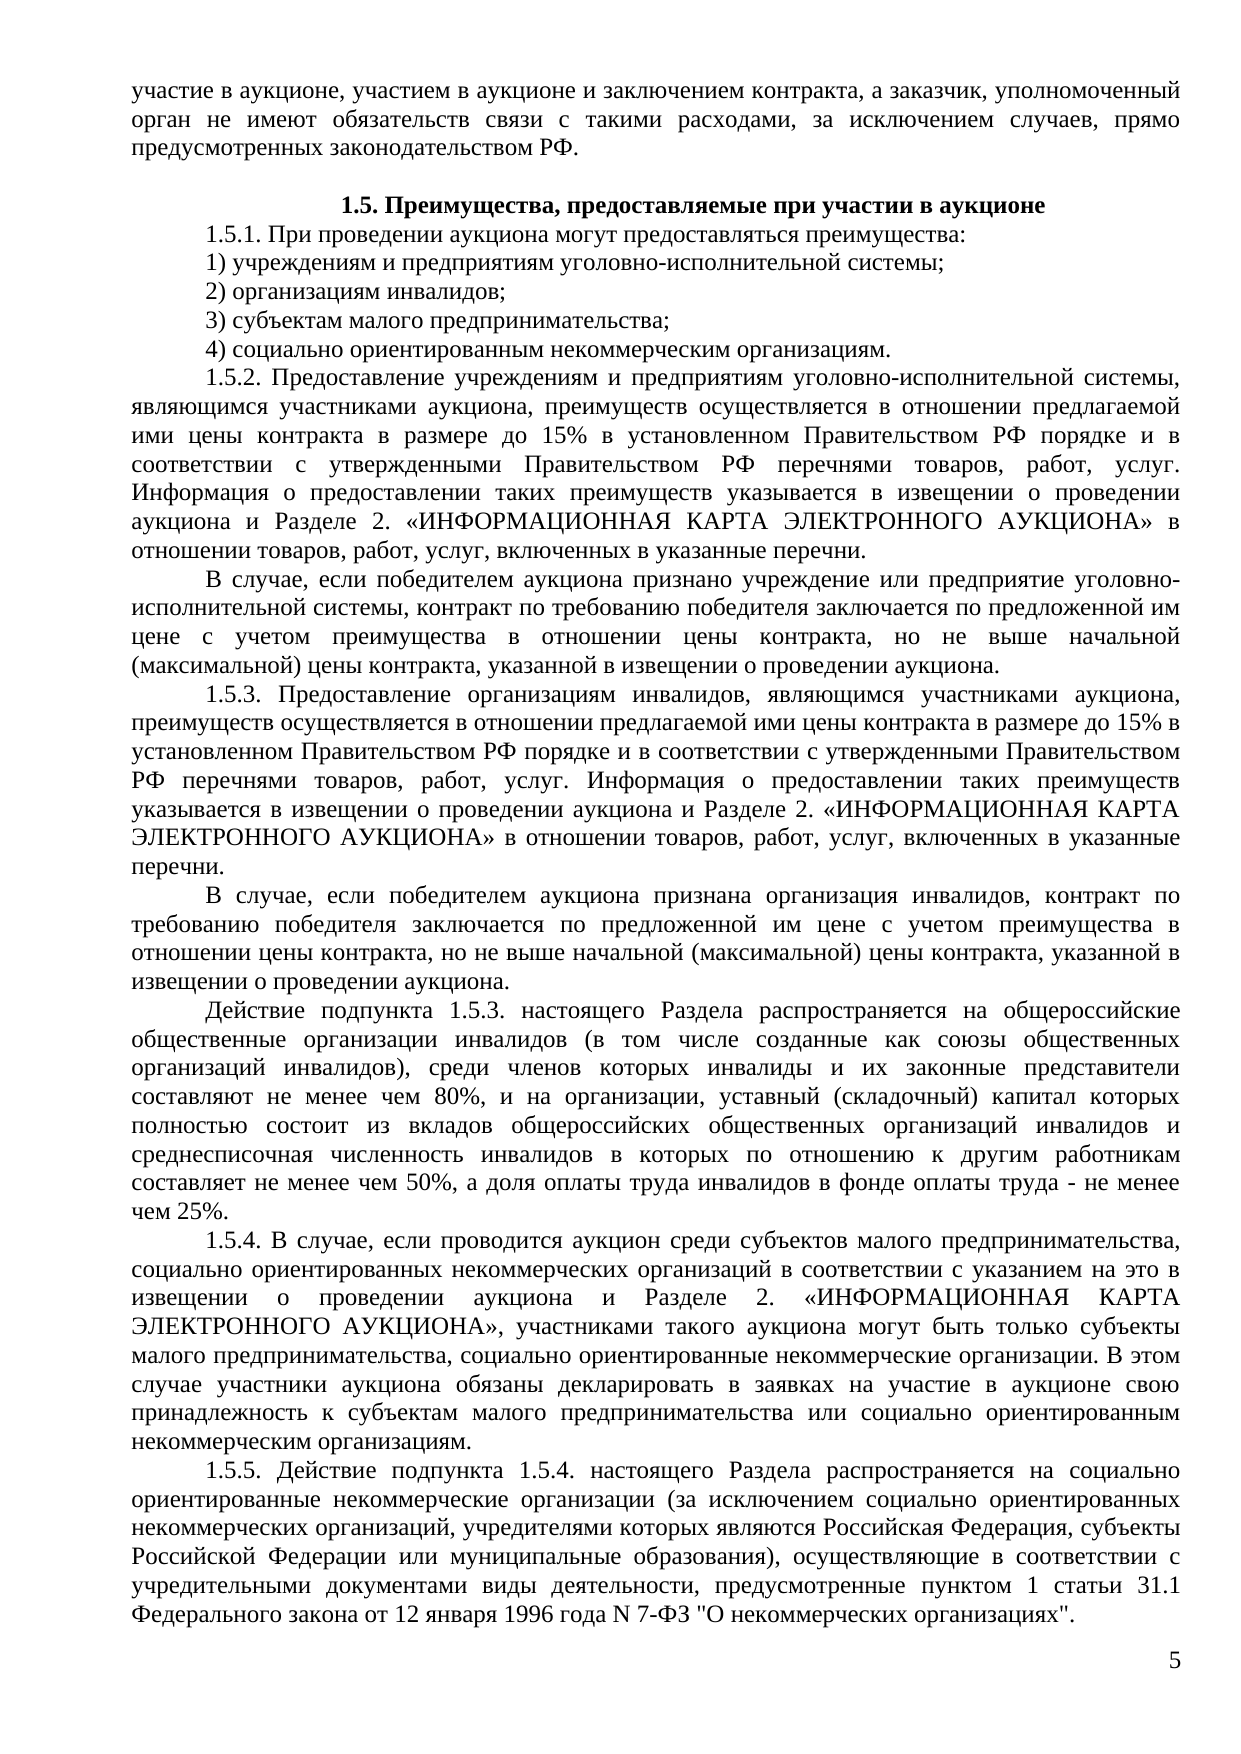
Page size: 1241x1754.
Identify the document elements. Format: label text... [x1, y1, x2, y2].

text 1.5. Преимущества, предоставляемые при участии в аукционе [131, 190, 1181, 219]
text 2) организациям инвалидов; [131, 276, 1181, 305]
text 1) учреждениям и предприятиям уголовно-исполнительной системы; [131, 247, 1181, 276]
text 1.5.1. При проведении аукциона могут предоставляться преимущества: [131, 219, 1181, 247]
text 1.5.2. Предоставление учреждениям и предприятиям уголовно-исполнительной системы, являющимся участниками аукциона, преимуществ осуществляется в отношении предлагаемой ими цены контракта в размере до 15% в установленном Правительством РФ порядке и в соответствии с утвержденными Правительством РФ перечнями товаров, работ, услуг. Информация о предоставлении таких преимуществ указывается в извещении о проведении аукциона и Разделе 2. «ИНФОРМАЦИОННАЯ КАРТА ЭЛЕКТРОННОГО АУКЦИОНА» в отношении товаров, работ, услуг, включенных в указанные перечни. [131, 362, 1181, 564]
text 1.5.5. Действие подпункта 1.5.4. настоящего Раздела распространяется на социально ориентированные некоммерческие организации (за исключением социально ориентированных некоммерческих организаций, учредителями которых являются Российская Федерация, субъекты Российской Федерации или муниципальные образования), осуществляющие в соответствии с учредительными документами виды деятельности, предусмотренные пунктом 1 статьи 31.1 Федерального закона от 12 января 1996 года N 7-ФЗ "О некоммерческих организациях". [131, 1455, 1181, 1627]
text В случае, если победителем аукциона признана организация инвалидов, контракт по требованию победителя заключается по предложенной им цене с учетом преимущества в отношении цены контракта, но не выше начальной (максимальной) цены контракта, указанной в извещении о проведении аукциона. [131, 880, 1181, 995]
text Действие подпункта 1.5.3. настоящего Раздела распространяется на общероссийские общественные организации инвалидов (в том числе созданные как союзы общественных организаций инвалидов), среди членов которых инвалиды и их законные представители составляют не менее чем 80%, и на организации, уставный (складочный) капитал которых полностью состоит из вкладов общероссийских общественных организаций инвалидов и среднесписочная численность инвалидов в которых по отношению к другим работникам составляет не менее чем 50%, а доля оплаты труда инвалидов в фонде оплаты труда - не менее чем 25%. [131, 995, 1181, 1225]
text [131, 75, 1181, 161]
text 1.5.3. Предоставление организациям инвалидов, являющимся участниками аукциона, преимуществ осуществляется в отношении предлагаемой ими цены контракта в размере до 15% в установленном Правительством РФ порядке и в соответствии с утвержденными Правительством РФ перечнями товаров, работ, услуг. Информация о предоставлении таких преимуществ указывается в извещении о проведении аукциона и Разделе 2. «ИНФОРМАЦИОННАЯ КАРТА ЭЛЕКТРОННОГО АУКЦИОНА» в отношении товаров, работ, услуг, включенных в указанные перечни. [131, 679, 1181, 880]
text 3) субъектам малого предпринимательства; [131, 305, 1181, 334]
text В случае, если победителем аукциона признано учреждение или предприятие уголовно-исполнительной системы, контракт по требованию победителя заключается по предложенной им цене с учетом преимущества в отношении цены контракта, но не выше начальной (максимальной) цены контракта, указанной в извещении о проведении аукциона. [131, 564, 1181, 679]
text 4) социально ориентированным некоммерческим организациям. [131, 334, 1181, 362]
text 1.5.4. В случае, если проводится аукцион среди субъектов малого предпринимательства, социально ориентированных некоммерческих организаций в соответствии с указанием на это в извещении о проведении аукциона и Разделе 2. «ИНФОРМАЦИОННАЯ КАРТА ЭЛЕКТРОННОГО АУКЦИОНА», участниками такого аукциона могут быть только субъекты малого предпринимательства, социально ориентированные некоммерческие организации. В этом случае участники аукциона обязаны декларировать в заявках на участие в аукционе свою принадлежность к субъектам малого предпринимательства или социально ориентированным некоммерческим организациям. [131, 1225, 1181, 1455]
